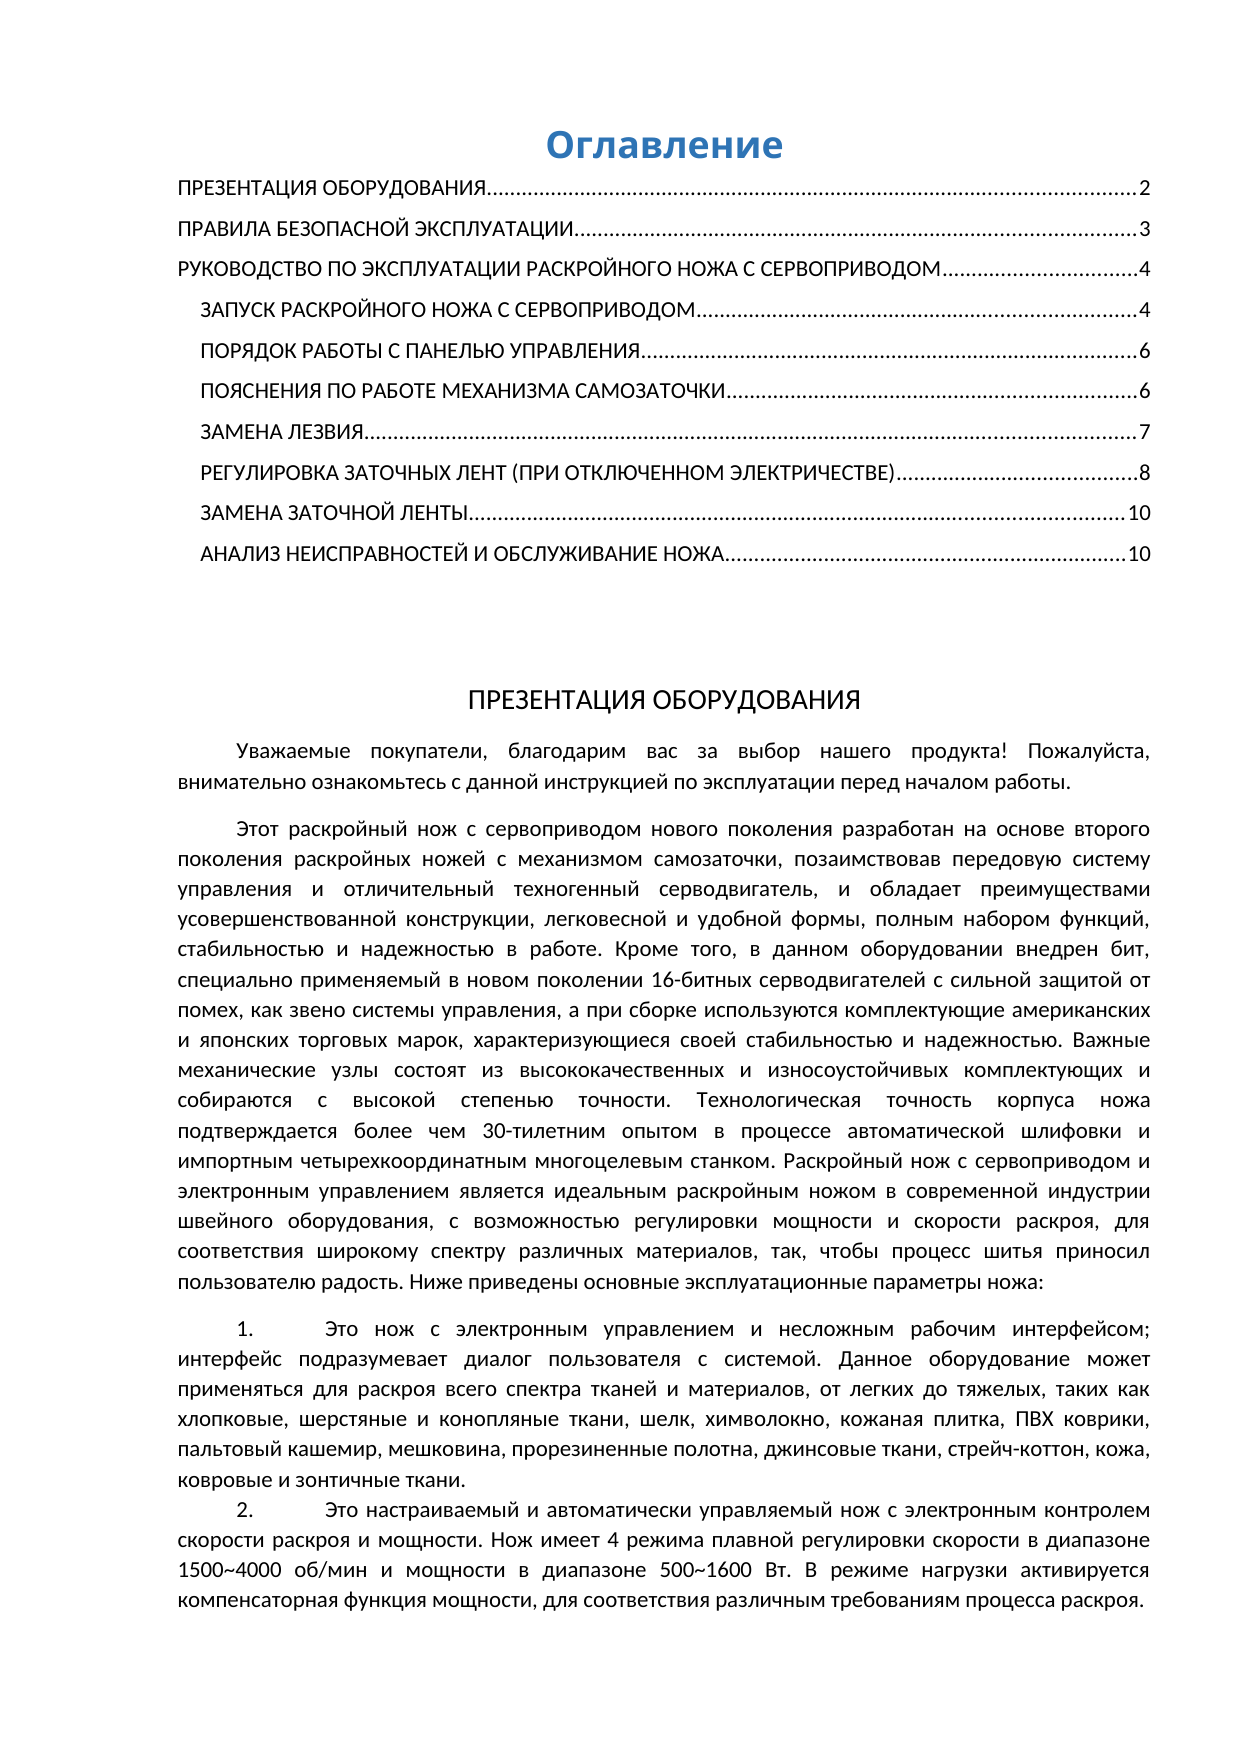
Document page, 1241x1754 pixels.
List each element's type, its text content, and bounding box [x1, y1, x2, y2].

text Этот раскройный нож с сервоприводом нового поколения разработан на основе второго поколения раскройных ножей с механизмом самозаточки, позаимствовав передовую систему управления и отличительный техногенный серводвигатель, и обладает преимуществами усовершенствованной конструкции, легковесной и удобной формы, полным набором функций, стабильностью и надежностью в работе. Кроме того, в данном оборудовании внедрен бит, специально применяемый в новом поколении 16-битных серводвигателей с сильной защитой от помех, как звено системы управления, а при сборке используются комплектующие американских и японских торговых марок, характеризующиеся своей стабильностью и надежностью. Важные механические узлы состоят из высококачественных и износоустойчивых комплектующих и собираются с высокой степенью точности. Технологическая точность корпуса ножа подтверждается более чем 30-тилетним опытом в процессе автоматической шлифовки и импортным четырехкоординатным многоцелевым станком. Раскройный нож с сервоприводом и электронным управлением является идеальным раскройным ножом в современной индустрии швейного оборудования, с возможностью регулировки мощности и скорости раскроя, для соответствия широкому спектру различных материалов, так, чтобы процесс шитья приносил пользователю радость. Ниже приведены основные эксплуатационные параметры ножа: [177, 814, 1152, 1295]
text ПРЕЗЕНТАЦИЯ ОБОРУДОВАНИЯ [177, 681, 1152, 717]
list Это настраиваемый и автоматически управляемый нож с электронным контролем скорости раскроя и мощности. Нож имеет 4 режима плавной регулировки скорости в диапазоне 1500~4000 об/мин и мощности в диапазоне 500~1600 Вт. В режиме нагрузки активируется компенсаторная функция мощности, для соответствия различным требованиям процесса раскроя. [177, 1495, 1152, 1613]
list Это нож с электронным управлением и несложным рабочим интерфейсом; интерфейс подразумевает диалог пользователя с системой. Данное оборудование может применяться для раскроя всего спектра тканей и материалов, от легких до тяжелых, таких как хлопковые, шерстяные и конопляные ткани, шелк, химволокно, кожаная плитка, ПВХ коврики, пальтовый кашемир, мешковина, прорезиненные полотна, джинсовые ткани, стрейч-коттон, кожа, ковровые и зонтичные ткани. [177, 1314, 1152, 1493]
text Уважаемые покупатели, благодарим вас за выбор нашего продукта! Пожалуйста, внимательно ознакомьтесь с данной инструкцией по эксплуатации перед началом работы. [177, 737, 1152, 795]
